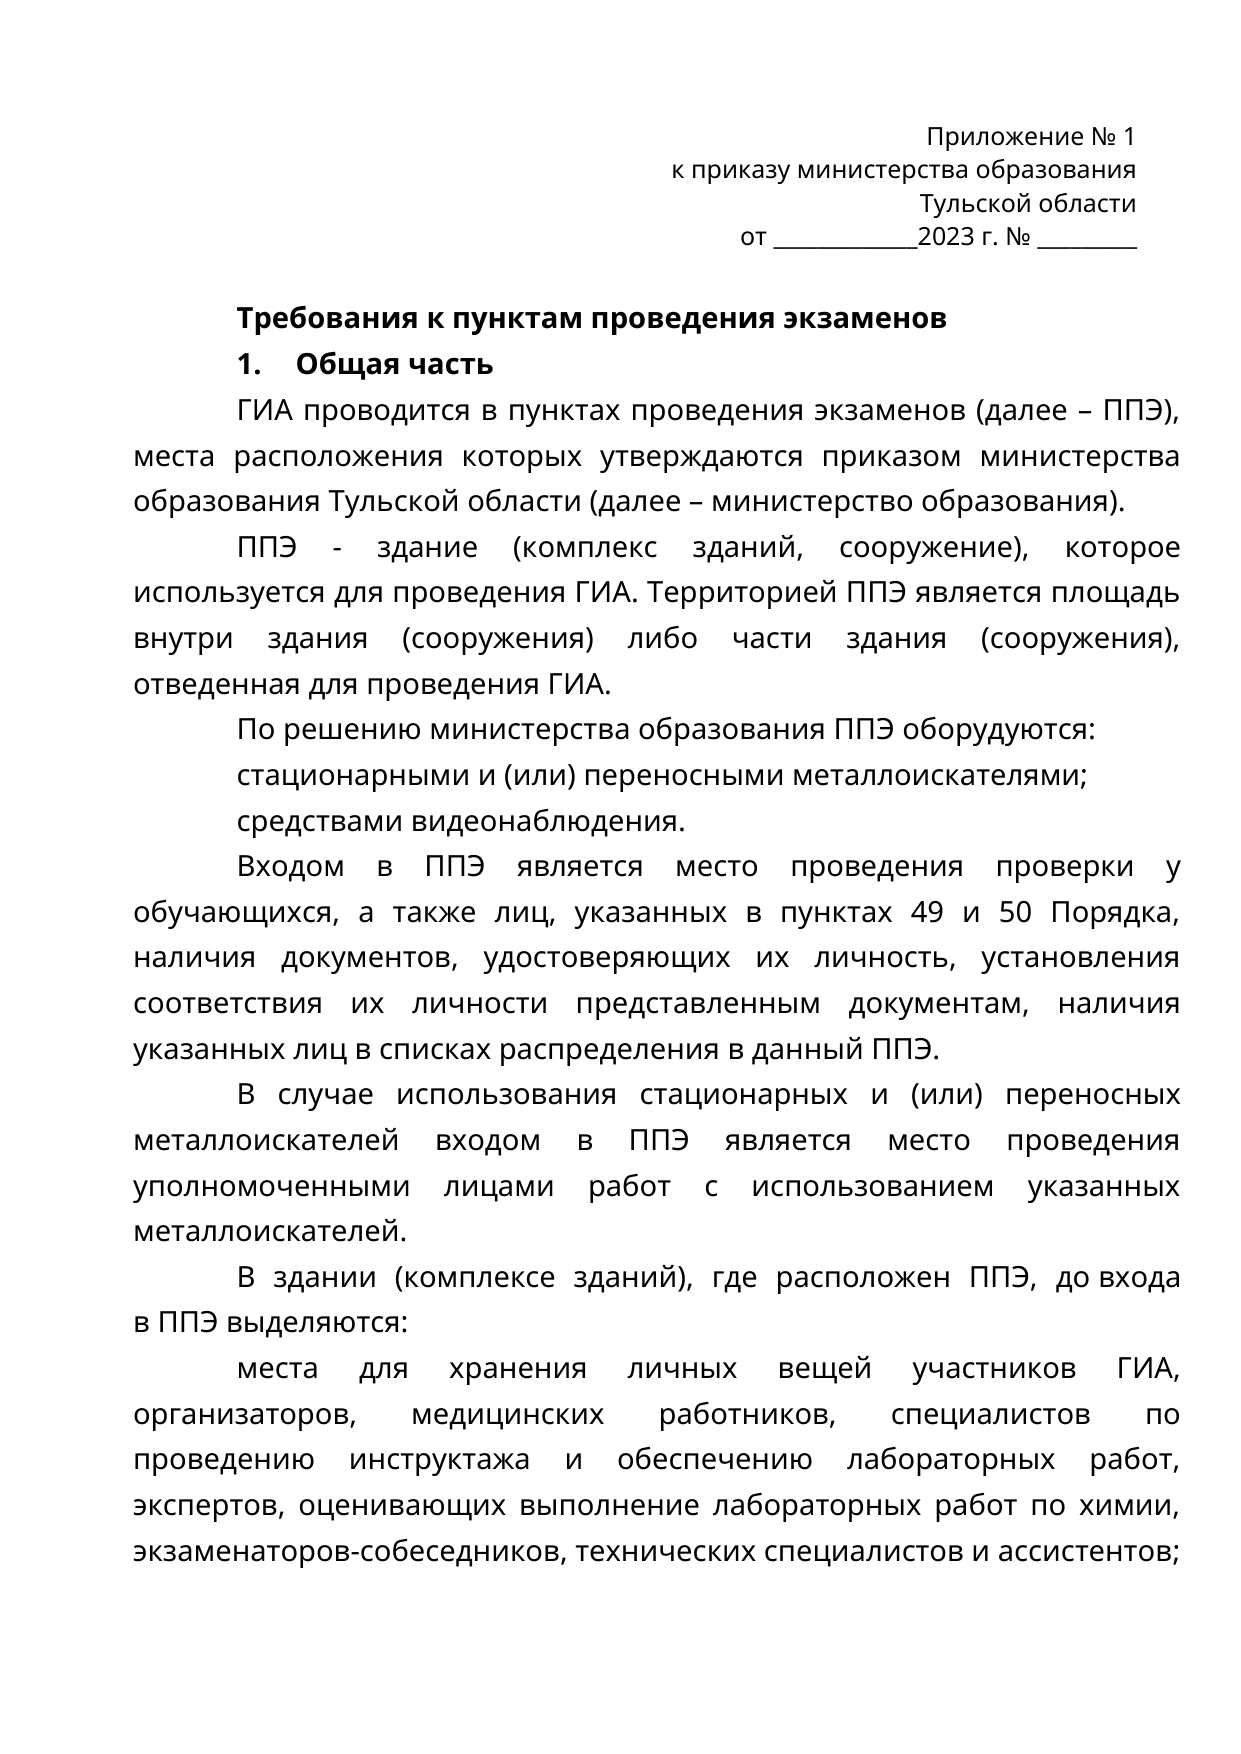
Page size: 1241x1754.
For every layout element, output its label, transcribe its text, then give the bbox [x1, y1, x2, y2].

text к приказу министерства образования [148, 152, 1137, 185]
subtitle Требования к пунктам проведения экзаменов [133, 297, 1181, 337]
text места для хранения личных вещей участников ГИА, организаторов, медицинских работников, специалистов по проведению инструктажа и обеспечению лабораторных работ, экспертов, оценивающих выполнение лабораторных работ по химии, экзаменаторов-собеседников, технических специалистов и ассистентов; [133, 1347, 1181, 1569]
text ГИА проводится в пунктах проведения экзаменов (далее – ППЭ), места расположения которых утверждаются приказом министерства образования Тульской области (далее – министерство образования). [133, 389, 1181, 520]
text средствами видеонаблюдения. [133, 800, 1181, 839]
text стационарными и (или) переносными металлоискателями; [133, 754, 1181, 794]
text Приложение № 1 [148, 118, 1137, 152]
text ППЭ - здание (комплекс зданий, сооружение), которое используется для проведения ГИА. Территорией ППЭ является площадь внутри здания (сооружения) либо части здания (сооружения), отведенная для проведения ГИА. [133, 526, 1181, 703]
subtitle Общая часть [133, 343, 1181, 383]
text В случае использования стационарных и (или) переносных металлоискателей входом в ППЭ является место проведения уполномоченными лицами работ с использованием указанных металлоискателей. [133, 1074, 1181, 1250]
text Тульской области [148, 185, 1137, 219]
text По решению министерства образования ППЭ оборудуются: [133, 709, 1181, 748]
text от _____________2023 г. № _________ [118, 219, 1137, 253]
text Входом в ППЭ является место проведения проверки у обучающихся, а также лиц, указанных в пунктах 49 и 50 Порядка, наличия документов, удостоверяющих их личность, установления соответствия их личности представленным документам, наличия указанных лиц в списках распределения в данный ППЭ. [133, 846, 1181, 1068]
text В здании (комплексе зданий), где расположен ППЭ, до входа в ППЭ выделяются: [133, 1256, 1181, 1341]
